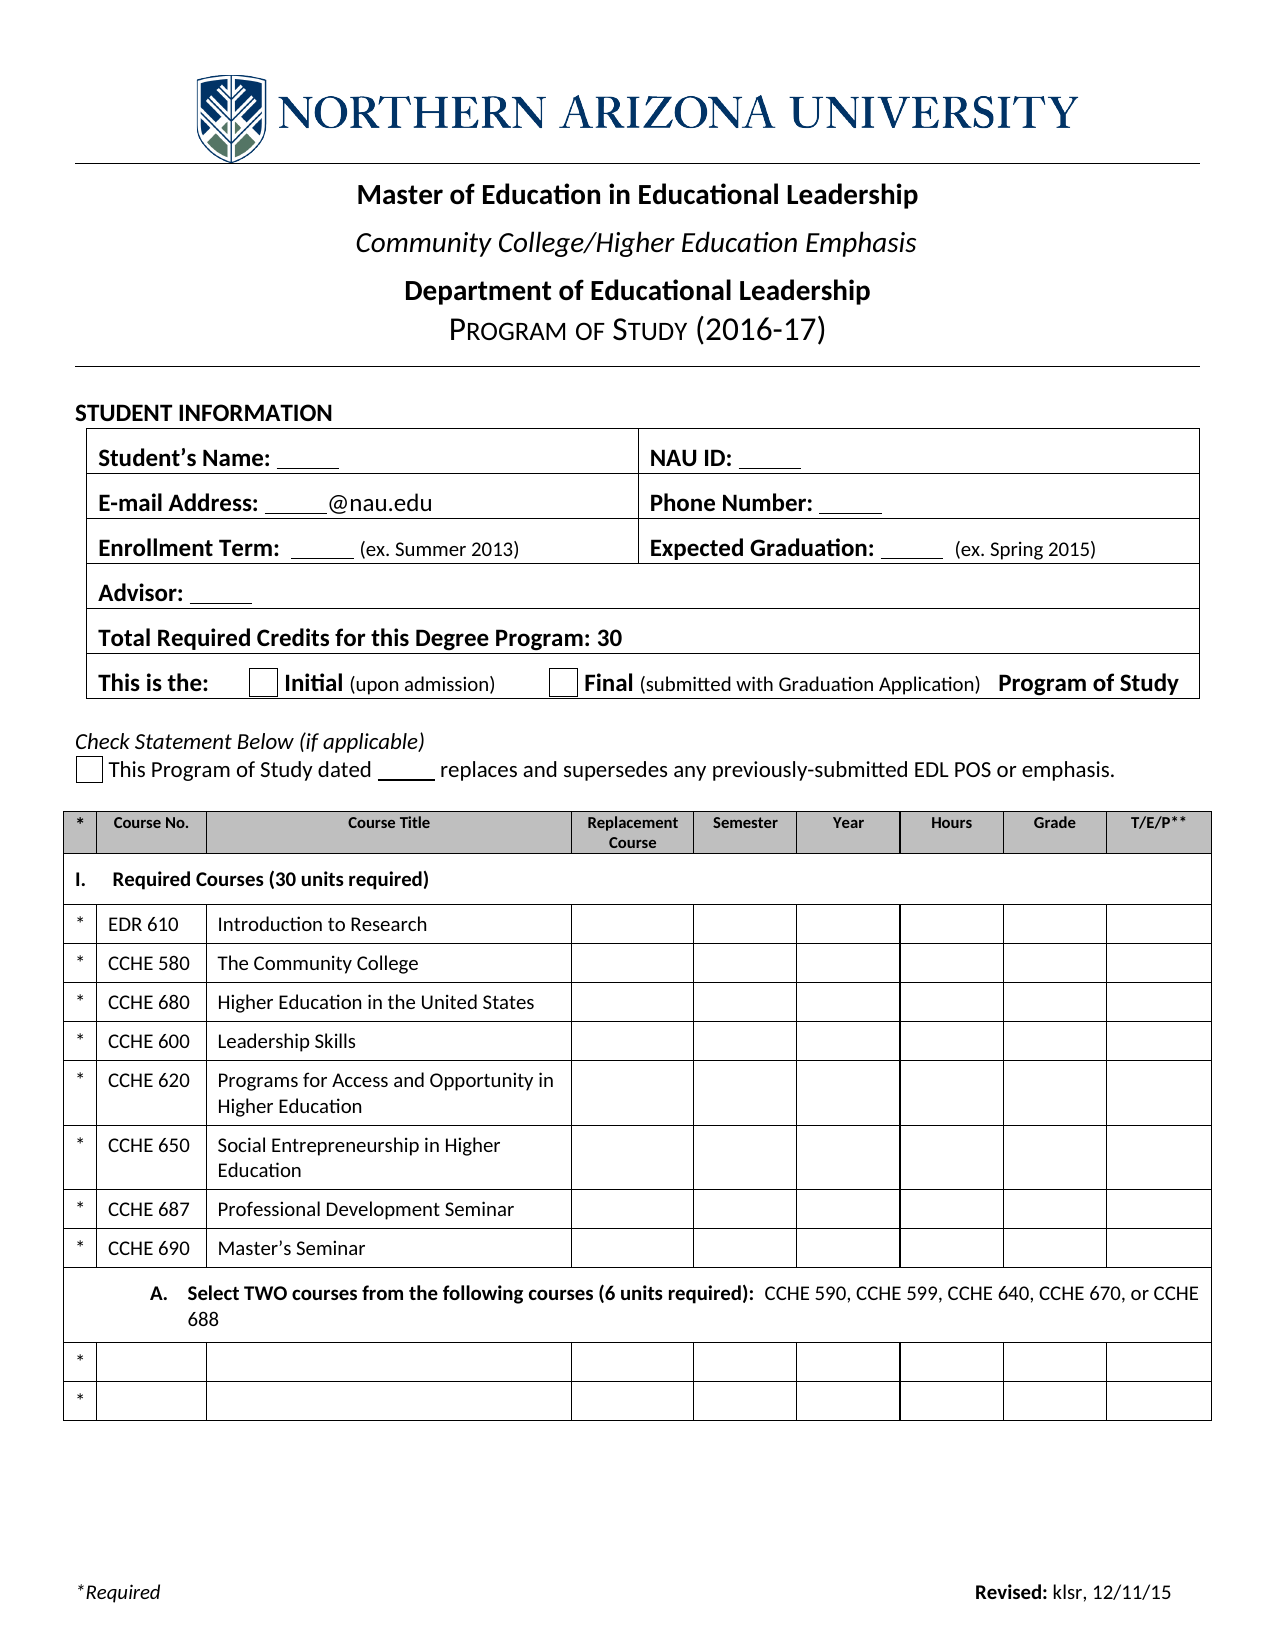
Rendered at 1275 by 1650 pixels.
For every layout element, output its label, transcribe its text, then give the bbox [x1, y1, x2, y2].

table_cell Master’s Seminar [207, 1229, 571, 1267]
table_cell [1004, 1343, 1106, 1381]
table_cell [797, 944, 899, 982]
table_cell * [64, 1126, 96, 1189]
table_cell [797, 905, 899, 943]
table_cell * [64, 1022, 96, 1060]
table_cell Expected Graduation: (ex. Spring 2015) [639, 519, 1199, 563]
table_cell [901, 1190, 1003, 1228]
table_cell [1107, 1190, 1211, 1228]
table_cell [572, 905, 693, 943]
table_cell [1107, 1126, 1211, 1189]
table_cell Select TWO courses from the following courses (6 units required): CCHE 590, CCHE 599, CCHE 640, CCHE 670, or CCHE 688 [64, 1268, 1211, 1342]
picture [196, 75, 1079, 163]
table_cell [97, 1343, 206, 1381]
table_cell [207, 1382, 571, 1420]
table_cell Introduction to Research [207, 905, 571, 943]
table_cell Higher Education in the United States [207, 983, 571, 1021]
table_cell Advisor: [87, 564, 1199, 608]
table_cell [901, 1382, 1003, 1420]
table_header Course Title [207, 812, 571, 853]
table_cell [1107, 1061, 1211, 1124]
table_cell [694, 1190, 796, 1228]
table_cell [572, 1061, 693, 1124]
table_header T/E/P** [1107, 812, 1211, 853]
table_cell Enrollment Term: (ex. Summer 2013) [87, 519, 638, 563]
table_cell Programs for Access and Opportunity in Higher Education [207, 1061, 571, 1124]
table_cell CCHE 687 [97, 1190, 206, 1228]
table_cell [901, 944, 1003, 982]
table_cell [901, 1061, 1003, 1124]
table_cell Required Courses (30 units required) [64, 854, 1211, 904]
table_header Hours [901, 812, 1003, 853]
table_cell * [64, 1061, 96, 1124]
table_cell [207, 1343, 571, 1381]
table_cell [797, 1382, 899, 1420]
table_cell CCHE 680 [97, 983, 206, 1021]
table_cell * [64, 1343, 96, 1381]
text This Program of Study dated replaces and supersedes any previously-submitted EDL POS or emphasis. [75, 755, 1200, 783]
table_header NAU ID: [639, 429, 1199, 473]
table_cell * [64, 1229, 96, 1267]
table_cell [1004, 983, 1106, 1021]
table_cell [1107, 1229, 1211, 1267]
table_cell [572, 1229, 693, 1267]
table_header Course No. [97, 812, 206, 853]
table_cell [572, 1343, 693, 1381]
table_cell [797, 1229, 899, 1267]
table_cell [694, 1343, 796, 1381]
table_header Replacement Course [572, 812, 693, 853]
table_cell [694, 983, 796, 1021]
table_cell [1107, 1382, 1211, 1420]
table_cell [901, 905, 1003, 943]
table_cell CCHE 580 [97, 944, 206, 982]
table_cell EDR 610 [97, 905, 206, 943]
table_cell [1004, 1190, 1106, 1228]
table_cell CCHE 690 [97, 1229, 206, 1267]
table_cell [901, 1022, 1003, 1060]
table_cell CCHE 600 [97, 1022, 206, 1060]
table_cell [97, 1382, 206, 1420]
table_cell [1107, 1022, 1211, 1060]
table_cell [797, 1022, 899, 1060]
table_cell [694, 1061, 796, 1124]
table_cell [1107, 944, 1211, 982]
table_cell [797, 1343, 899, 1381]
table_cell Leadership Skills [207, 1022, 571, 1060]
table_cell CCHE 650 [97, 1126, 206, 1189]
table_cell [797, 1190, 899, 1228]
table_header Year [797, 812, 899, 853]
table_cell Total Required Credits for this Degree Program: 30 [87, 609, 1199, 653]
table_cell [1004, 1126, 1106, 1189]
table_cell [1004, 1382, 1106, 1420]
table_cell [572, 1190, 693, 1228]
table_header * [64, 812, 96, 853]
table_cell The Community College [207, 944, 571, 982]
table_cell [901, 1229, 1003, 1267]
table_cell [694, 944, 796, 982]
table_cell [1004, 905, 1106, 943]
table_cell CCHE 620 [97, 1061, 206, 1124]
table_header Semester [694, 812, 796, 853]
table_cell [1107, 905, 1211, 943]
table_cell [572, 944, 693, 982]
table_header Grade [1004, 812, 1106, 853]
table_cell Social Entrepreneurship in Higher Education [207, 1126, 571, 1189]
table_cell [797, 1126, 899, 1189]
table_cell [1004, 1022, 1106, 1060]
table_cell [1107, 1343, 1211, 1381]
text STUDENT INFORMATION [75, 398, 1200, 428]
table_cell [1004, 1061, 1106, 1124]
table_cell [901, 983, 1003, 1021]
table_cell [572, 983, 693, 1021]
table_cell [694, 1126, 796, 1189]
table_cell E-mail Address: @nau.edu [87, 474, 638, 518]
table_cell [1107, 983, 1211, 1021]
table_cell [694, 1229, 796, 1267]
table_cell * [64, 983, 96, 1021]
table_cell [901, 1343, 1003, 1381]
table_cell [694, 1022, 796, 1060]
table_cell * [64, 944, 96, 982]
table_cell [694, 1382, 796, 1420]
table_cell [572, 1382, 693, 1420]
table_cell Professional Development Seminar [207, 1190, 571, 1228]
table_cell [797, 983, 899, 1021]
text Check Statement Below (if applicable) [75, 727, 1200, 755]
table_cell * [64, 905, 96, 943]
table_cell [572, 1022, 693, 1060]
table_cell * [64, 1382, 96, 1420]
table_cell [572, 1126, 693, 1189]
table_cell [694, 905, 796, 943]
table_header Student’s Name: [87, 429, 638, 473]
table_cell * [64, 1190, 96, 1228]
table_cell [797, 1061, 899, 1124]
table_cell [901, 1126, 1003, 1189]
table_cell This is the: Initial (upon admission) Final (submitted with Graduation Application) Program of Study [87, 654, 1199, 698]
table_cell Phone Number: [639, 474, 1199, 518]
table_cell [1004, 1229, 1106, 1267]
table_cell [1004, 944, 1106, 982]
